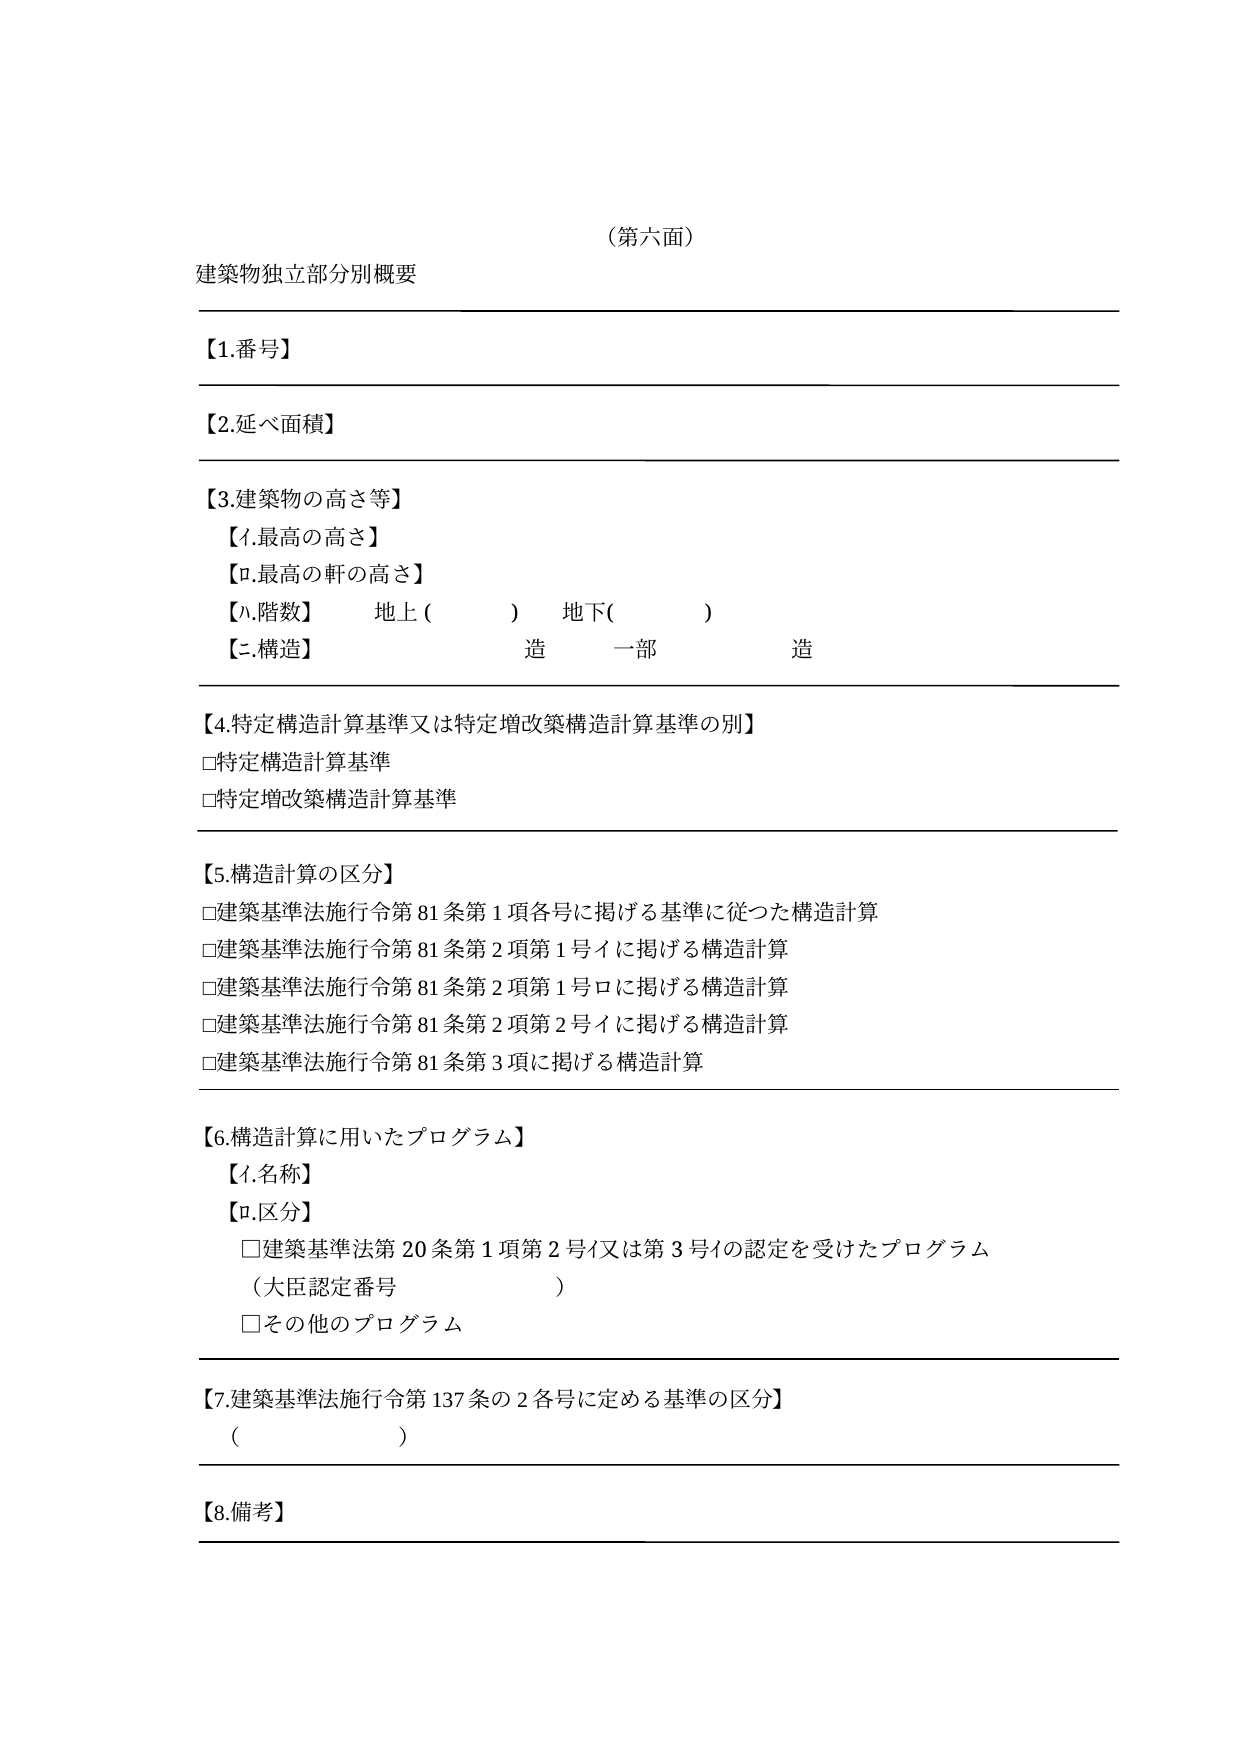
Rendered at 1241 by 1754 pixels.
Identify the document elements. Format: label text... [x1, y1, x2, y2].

text □その他のプログラム [195, 1304, 1106, 1342]
text 建築物独立部分別概要 [195, 254, 1106, 292]
text 【ﾆ.構造】 造 一部 造 [195, 629, 1106, 667]
text □特定増改築構造計算基準 [177, 779, 1106, 817]
text 【8.備考】 [192, 1492, 1106, 1529]
text □建築基準法施行令第81条第1項各号に掲げる基準に従つた構造計算 [192, 892, 1106, 929]
text 【ｲ.名称】 [195, 1154, 1106, 1192]
text 【2.延べ面積】 [195, 404, 1106, 442]
text □建築基準法施行令第81条第2項第1号イに掲げる構造計算 [192, 929, 1106, 967]
text □建築基準法施行令第81条第2項第2号イに掲げる構造計算 [192, 1004, 1106, 1042]
text 【3.建築物の高さ等】 [195, 479, 1106, 517]
text （ ） [195, 1417, 1106, 1454]
text 【ﾛ.区分】 [195, 1192, 1106, 1229]
text 【ﾛ.最高の軒の高さ】 [195, 554, 1106, 592]
text □建築基準法施行令第81条第2項第1号ロに掲げる構造計算 [192, 967, 1106, 1004]
text 【4.特定構造計算基準又は特定増改築構造計算基準の別】 [192, 704, 1106, 742]
text 【ｲ.最高の高さ】 [195, 517, 1106, 554]
text 【ﾊ.階数】 地上 ( ) 地下( ) [195, 592, 1106, 629]
text □特定構造計算基準 [192, 742, 1106, 779]
text □建築基準法施行令第81条第3項に掲げる構造計算 [192, 1042, 1106, 1079]
text 【5.構造計算の区分】 [192, 854, 1106, 892]
text 【7.建築基準法施行令第137条の2各号に定める基準の区分】 [192, 1379, 1106, 1417]
text 【1.番号】 [195, 329, 1106, 367]
text 【6.構造計算に用いたプログラム】 [192, 1117, 1106, 1154]
text （第六面） [195, 217, 1106, 254]
text （大臣認定番号 ） [195, 1267, 1106, 1304]
text □建築基準法第20条第1項第2号ｲ又は第3号ｲの認定を受けたプログラム [195, 1229, 1106, 1267]
